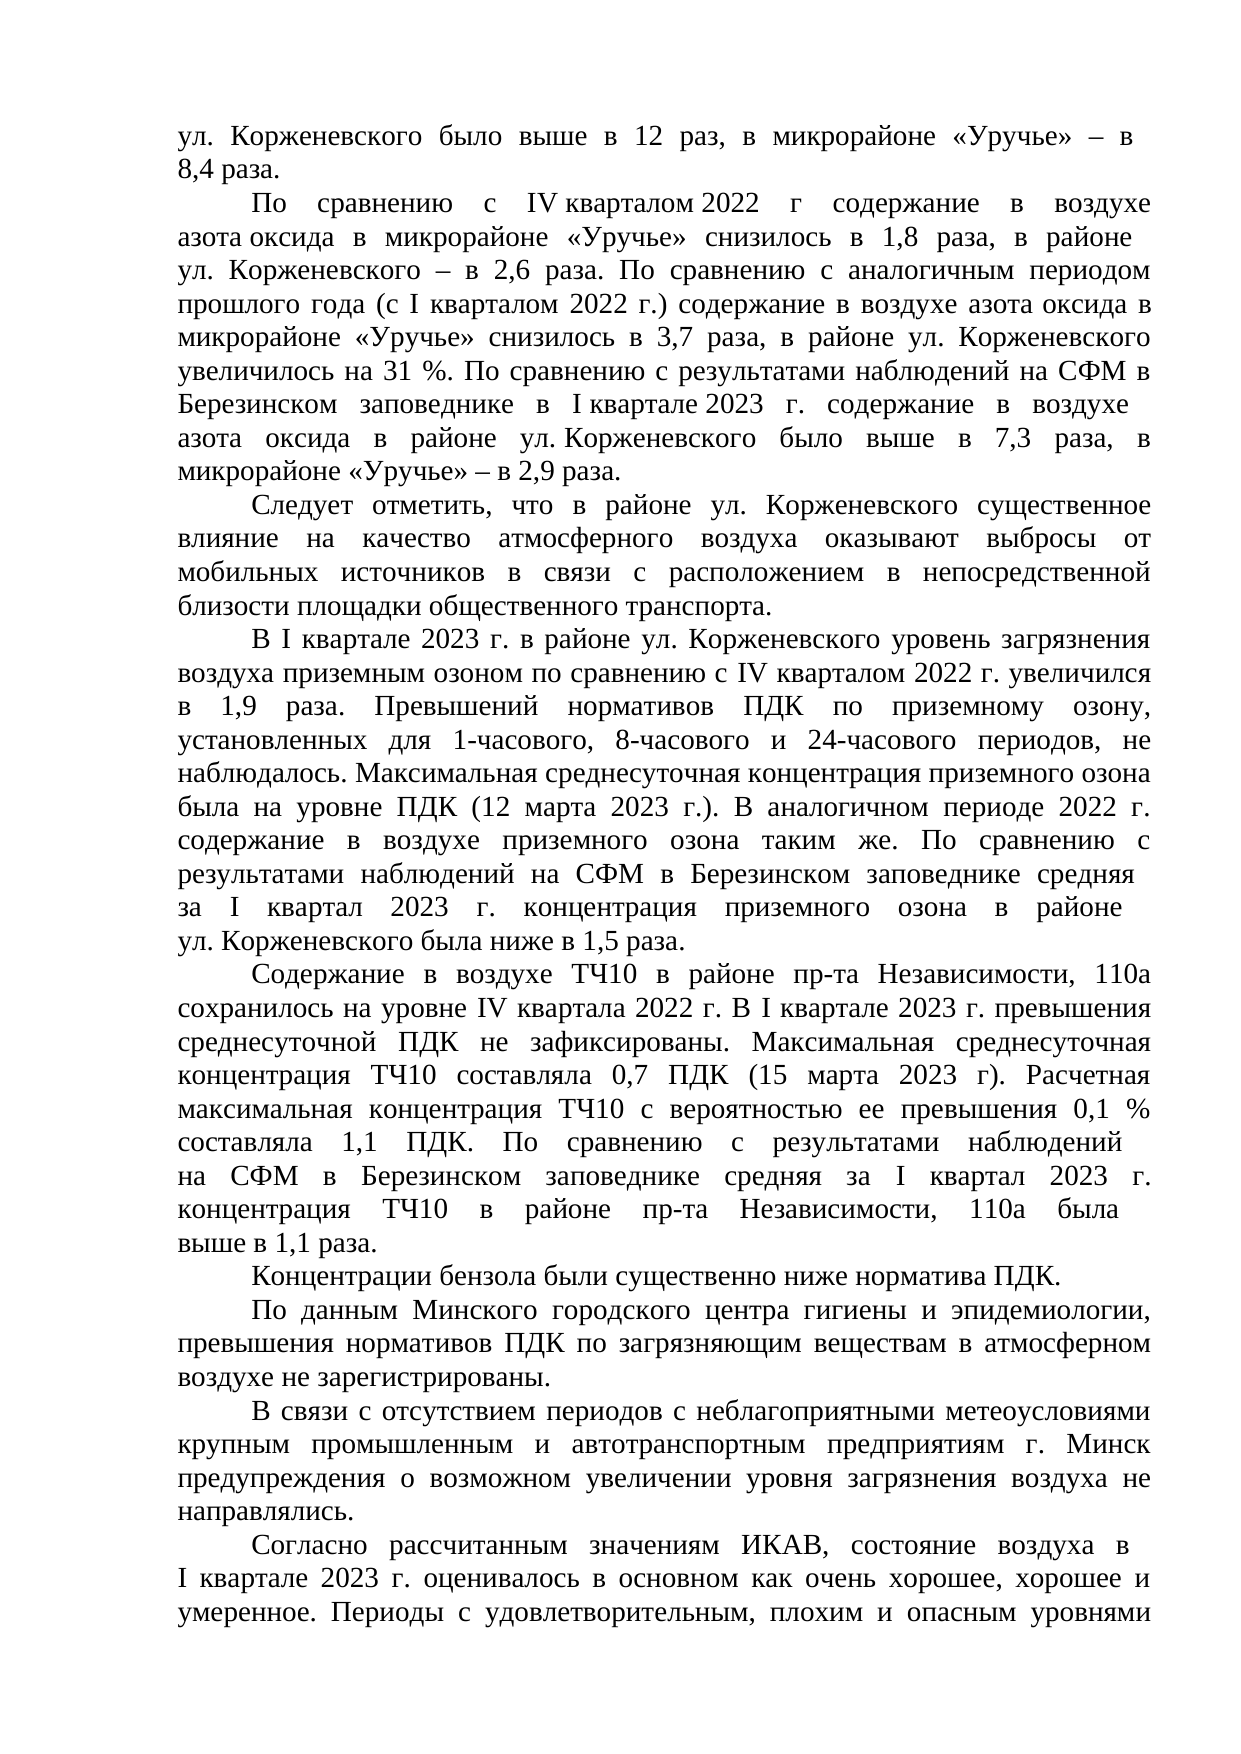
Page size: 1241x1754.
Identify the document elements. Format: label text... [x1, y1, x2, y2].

text В связи с отсутствием периодов с неблагоприятными метеоусловиями крупным промышленным и автотранспортным предприятиям г. Минск предупреждения о возможном увеличении уровня загрязнения воздуха не направлялись. [177, 1393, 1152, 1527]
text По данным Минского городского центра гигиены и эпидемиологии, превышения нормативов ПДК по загрязняющим веществам в атмосферном воздухе не зарегистрированы. [177, 1292, 1152, 1393]
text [177, 118, 1152, 185]
text Следует отметить, что в районе ул. Корженевского существенное влияние на качество атмосферного воздуха оказывают выбросы от мобильных источников в связи с расположением в непосредственной близости площадки общественного транспорта. [177, 487, 1152, 621]
text В I квартале 2023 г. в районе ул. Корженевского уровень загрязнения воздуха приземным озоном по сравнению с IV кварталом 2022 г. увеличился в 1,9 раза. Превышений нормативов ПДК по приземному озону, установленных для 1-часового, 8-часового и 24-часового периодов, не наблюдалось. Максимальная среднесуточная концентрация приземного озона была на уровне ПДК (12 марта 2023 г.). В аналогичном периоде 2022 г. содержание в воздухе приземного озона таким же. По сравнению с результатами наблюдений на СФМ в Березинском заповеднике средняя за I квартал 2023 г. концентрация приземного озона в районе ул. Корженевского была ниже в 1,5 раза. [177, 621, 1152, 957]
text По сравнению с IV кварталом 2022 г содержание в воздухе азота оксида в микрорайоне «Уручье» снизилось в 1,8 раза, в районе ул. Корженевского – в 2,6 раза. По сравнению с аналогичным периодом прошлого года (с I кварталом 2022 г.) содержание в воздухе азота оксида в микрорайоне «Уручье» снизилось в 3,7 раза, в районе ул. Корженевского увеличилось на 31 %. По сравнению с результатами наблюдений на СФМ в Березинском заповеднике в I квартале 2023 г. содержание в воздухе азота оксида в районе ул. Корженевского было выше в 7,3 раза, в микрорайоне «Уручье» – в 2,9 раза. [177, 185, 1152, 487]
text Концентрации бензола были существенно ниже норматива ПДК. [177, 1258, 1152, 1292]
text Содержание в воздухе ТЧ10 в районе пр-та Независимости, 110а сохранилось на уровне IV квартала 2022 г. В I квартале 2023 г. превышения среднесуточной ПДК не зафиксированы. Максимальная среднесуточная концентрация ТЧ10 составляла 0,7 ПДК (15 марта 2023 г). Расчетная максимальная концентрация ТЧ10 с вероятностью ее превышения 0,1 % составляла 1,1 ПДК. По сравнению с результатами наблюдений на СФМ в Березинском заповеднике средняя за I квартал 2023 г. концентрация ТЧ10 в районе пр-та Независимости, 110а была выше в 1,1 раза. [177, 957, 1152, 1258]
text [177, 1527, 1152, 1627]
